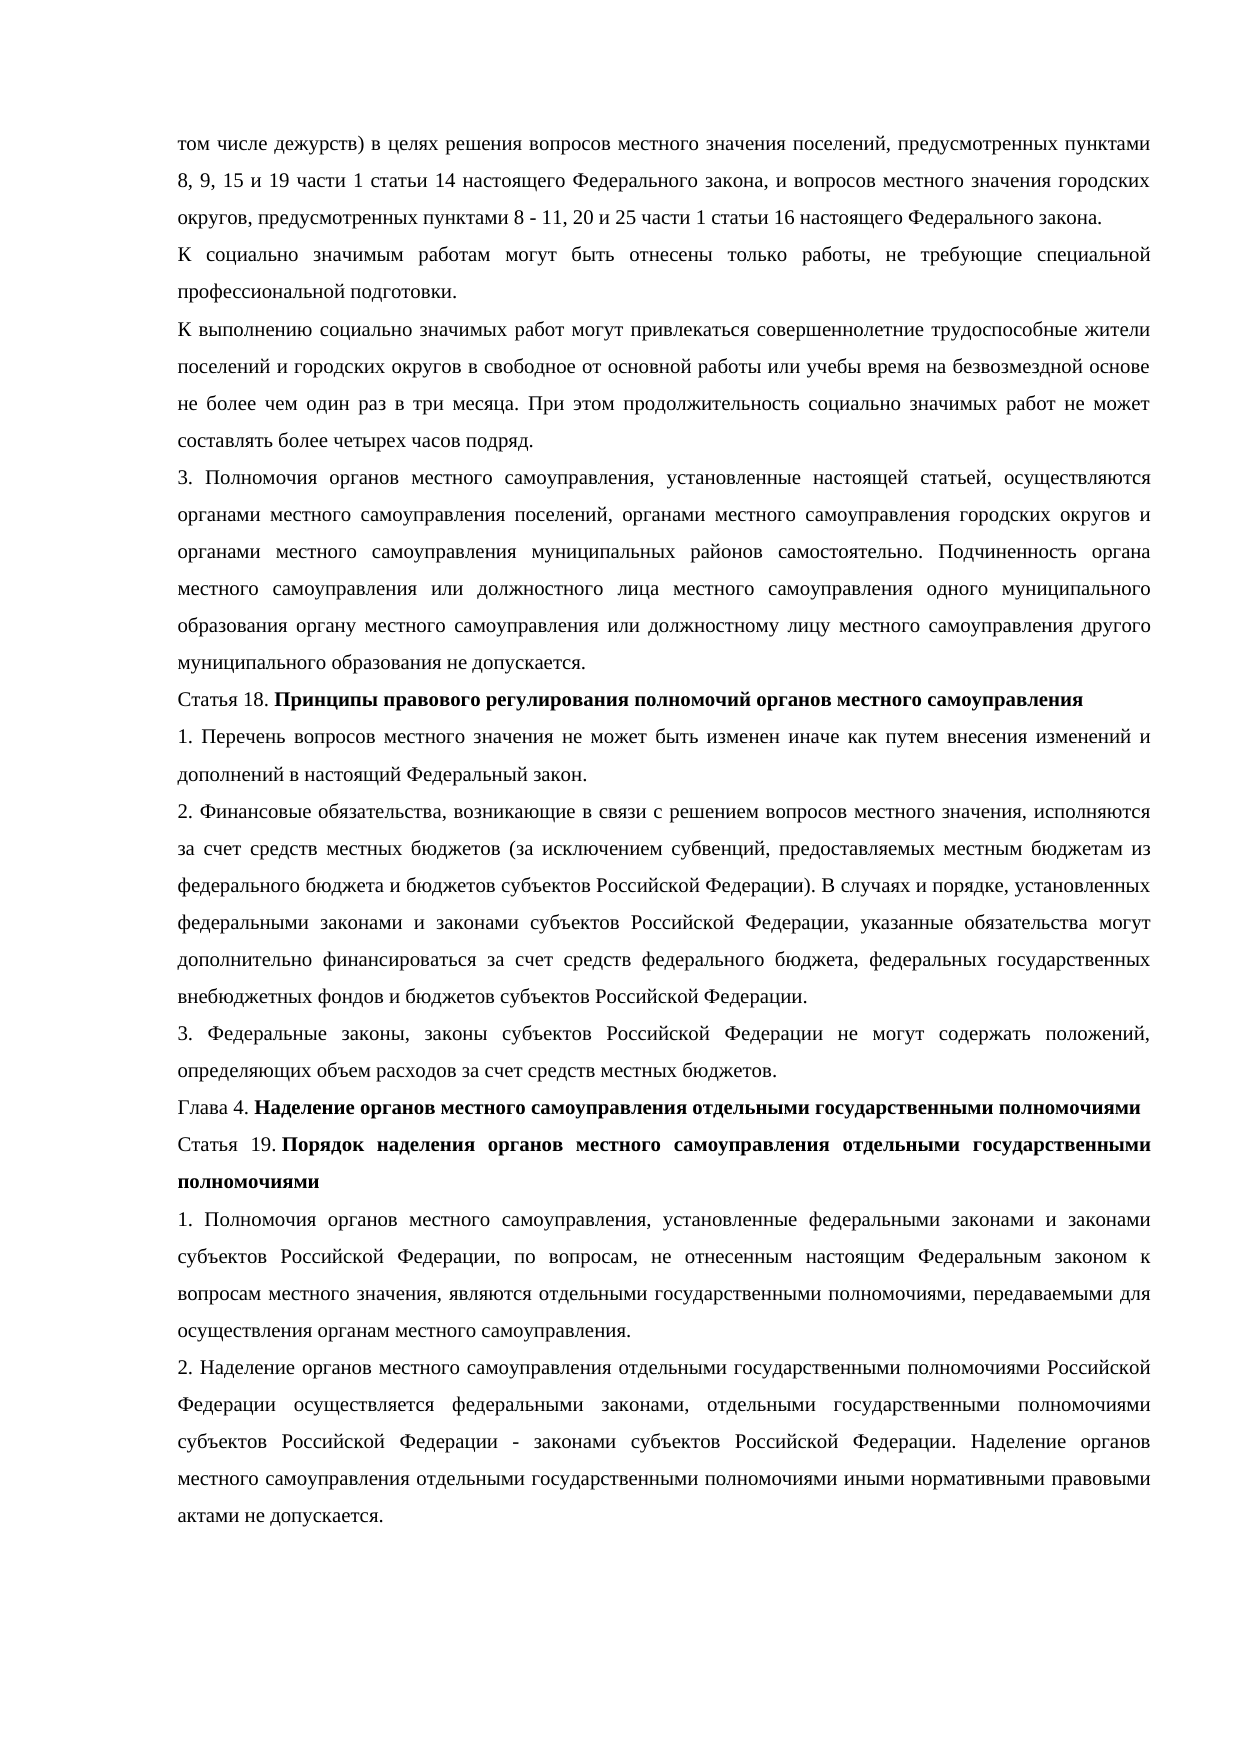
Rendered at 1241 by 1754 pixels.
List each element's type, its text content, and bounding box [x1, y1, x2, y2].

text Статья 19. Порядок наделения органов местного самоуправления отдельными государственными полномочиями [177, 1119, 1152, 1193]
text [177, 118, 1152, 229]
text 2. Финансовые обязательства, возникающие в связи с решением вопросов местного значения, исполняются за счет средств местных бюджетов (за исключением субвенций, предоставляемых местным бюджетам из федерального бюджета и бюджетов субъектов Российской Федерации). В случаях и порядке, установленных федеральными законами и законами субъектов Российской Федерации, указанные обязательства могут дополнительно финансироваться за счет средств федерального бюджета, федеральных государственных внебюджетных фондов и бюджетов субъектов Российской Федерации. [177, 786, 1152, 1008]
text 1. Полномочия органов местного самоуправления, установленные федеральными законами и законами субъектов Российской Федерации, по вопросам, не отнесенным настоящим Федеральным законом к вопросам местного значения, являются отдельными государственными полномочиями, передаваемыми для осуществления органам местного самоуправления. [177, 1193, 1152, 1342]
text 3. Федеральные законы, законы субъектов Российской Федерации не могут содержать положений, определяющих объем расходов за счет средств местных бюджетов. [177, 1008, 1152, 1082]
text 2. Наделение органов местного самоуправления отдельными государственными полномочиями Российской Федерации осуществляется федеральными законами, отдельными государственными полномочиями субъектов Российской Федерации - законами субъектов Российской Федерации. Наделение органов местного самоуправления отдельными государственными полномочиями иными нормативными правовыми актами не допускается. [177, 1342, 1152, 1527]
text Статья 18. Принципы правового регулирования полномочий органов местного самоуправления [177, 674, 1152, 711]
text 3. Полномочия органов местного самоуправления, установленные настоящей статьей, осуществляются органами местного самоуправления поселений, органами местного самоуправления городских округов и органами местного самоуправления муниципальных районов самостоятельно. Подчиненность органа местного самоуправления или должностного лица местного самоуправления одного муниципального образования органу местного самоуправления или должностному лицу местного самоуправления другого муниципального образования не допускается. [177, 452, 1152, 674]
text 1. Перечень вопросов местного значения не может быть изменен иначе как путем внесения изменений и дополнений в настоящий Федеральный закон. [177, 711, 1152, 786]
text Глава 4. Наделение органов местного самоуправления отдельными государственными полномочиями [177, 1082, 1152, 1119]
text К выполнению социально значимых работ могут привлекаться совершеннолетние трудоспособные жители поселений и городских округов в свободное от основной работы или учебы время на безвозмездной основе не более чем один раз в три месяца. При этом продолжительность социально значимых работ не может составлять более четырех часов подряд. [177, 303, 1152, 452]
text К социально значимым работам могут быть отнесены только работы, не требующие специальной профессиональной подготовки. [177, 229, 1152, 303]
